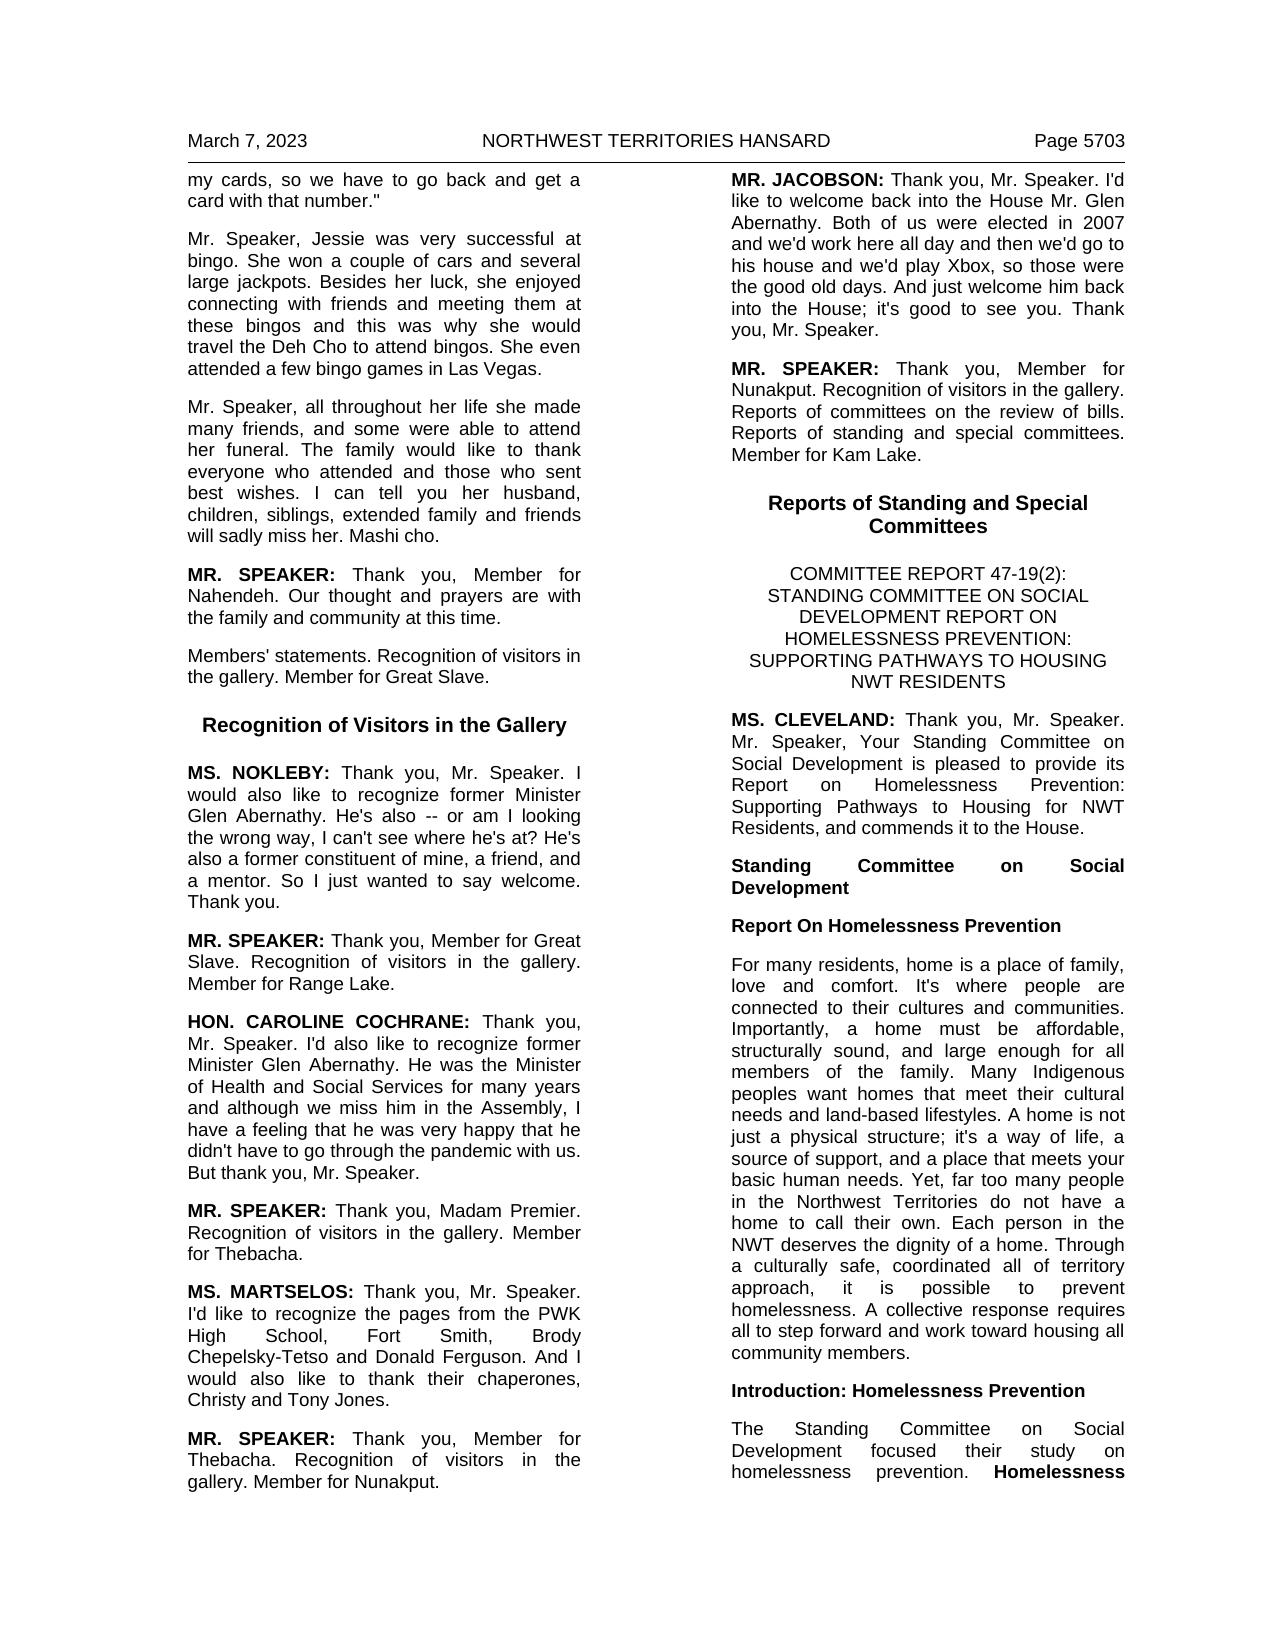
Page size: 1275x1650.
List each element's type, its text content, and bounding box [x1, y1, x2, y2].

text MR. SPEAKER: Thank you, Member for Thebacha. Recognition of visitors in the gallery. Member for Nunakput. [187, 1427, 581, 1492]
text MR. SPEAKER: Thank you, Madam Premier. Recognition of visitors in the gallery. Member for Thebacha. [187, 1200, 581, 1264]
text MS. CLEVELAND: Thank you, Mr. Speaker. Mr. Speaker, Your Standing Committee on Social Development is pleased to provide its Report on Homelessness Prevention: Supporting Pathways to Housing for NWT Residents, and commends it to the House. [731, 709, 1125, 839]
subtitle Reports of Standing and Special Committees [731, 490, 1125, 538]
text Members' statements. Recognition of visitors in the gallery. Member for Great Slave. [187, 645, 581, 688]
text MR. SPEAKER: Thank you, Member for Great Slave. Recognition of visitors in the gallery. Member for Range Lake. [187, 929, 581, 994]
text MR. SPEAKER: Thank you, Member for Nahendeh. Our thought and prayers are with the family and community at this time. [187, 563, 581, 628]
text For many residents, home is a place of family, love and comfort. It's where people are connected to their cultures and communities. Importantly, a home must be affordable, structurally sound, and large enough for all members of the family. Many Indigenous peoples want homes that meet their cultural needs and land-based lifestyles. A home is not just a physical structure; it's a way of life, a source of support, and a place that meets your basic human needs. Yet, far too many people in the Northwest Territories do not have a home to call their own. Each person in the NWT deserves the dignity of a home. Through a culturally safe, coordinated all of territory approach, it is possible to prevent homelessness. A collective response requires all to step forward and work toward housing all community members. [731, 953, 1125, 1363]
text Report On Homelessness Prevention [731, 915, 1125, 937]
text Mr. Speaker, Jessie was very successful at bingo. She won a couple of cars and several large jackpots. Besides her luck, she enjoyed connecting with friends and meeting them at these bingos and this was why she would travel the Deh Cho to attend bingos. She even attended a few bingo games in Las Vegas. [187, 228, 581, 379]
subtitle Recognition of Visitors in the Gallery [187, 713, 581, 737]
text MR. JACOBSON: Thank you, Mr. Speaker. I'd like to welcome back into the House Mr. Glen Abernathy. Both of us were elected in 2007 and we'd work here all day and then we'd go to his house and we'd play Xbox, so those were the good old days. And just welcome him back into the House; it's good to see you. Thank you, Mr. Speaker. [731, 168, 1125, 341]
text Standing Committee on Social Development [731, 855, 1125, 898]
text MS. NOKLEBY: Thank you, Mr. Speaker. I would also like to recognize former Minister Glen Abernathy. He's also -- or am I looking the wrong way, I can't see where he's at? He's also a former constituent of mine, a friend, and a mentor. So I just wanted to say welcome. Thank you. [187, 762, 581, 913]
text Mr. Speaker, all throughout her life she made many friends, and some were able to attend her funeral. The family would like to thank everyone who attended and those who sent best wishes. I can tell you her husband, children, siblings, extended family and friends will sadly miss her. Mashi cho. [187, 396, 581, 547]
text Introduction: Homelessness Prevention [731, 1380, 1125, 1401]
text HON. CAROLINE COCHRANE: Thank you, Mr. Speaker. I'd also like to recognize former Minister Glen Abernathy. He was the Minister of Health and Social Services for many years and although we miss him in the Assembly, I have a feeling that he was very happy that he didn't have to go through the pandemic with us. But thank you, Mr. Speaker. [187, 1011, 581, 1183]
text MR. SPEAKER: Thank you, Member for Nunakput. Recognition of visitors in the gallery. Reports of committees on the review of bills. Reports of standing and special committees. Member for Kam Lake. [731, 357, 1125, 465]
text MS. MARTSELOS: Thank you, Mr. Speaker. I'd like to recognize the pages from the PWK High School, Fort Smith, Brody Chepelsky-Tetso and Donald Ferguson. And I would also like to thank their chaperones, Christy and Tony Jones. [187, 1281, 581, 1411]
subtitle Committee Report 47-19(2): Standing Committee on Social Development Report on Homelessness Prevention: Supporting Pathways to Housing NWT Residents [731, 563, 1125, 693]
